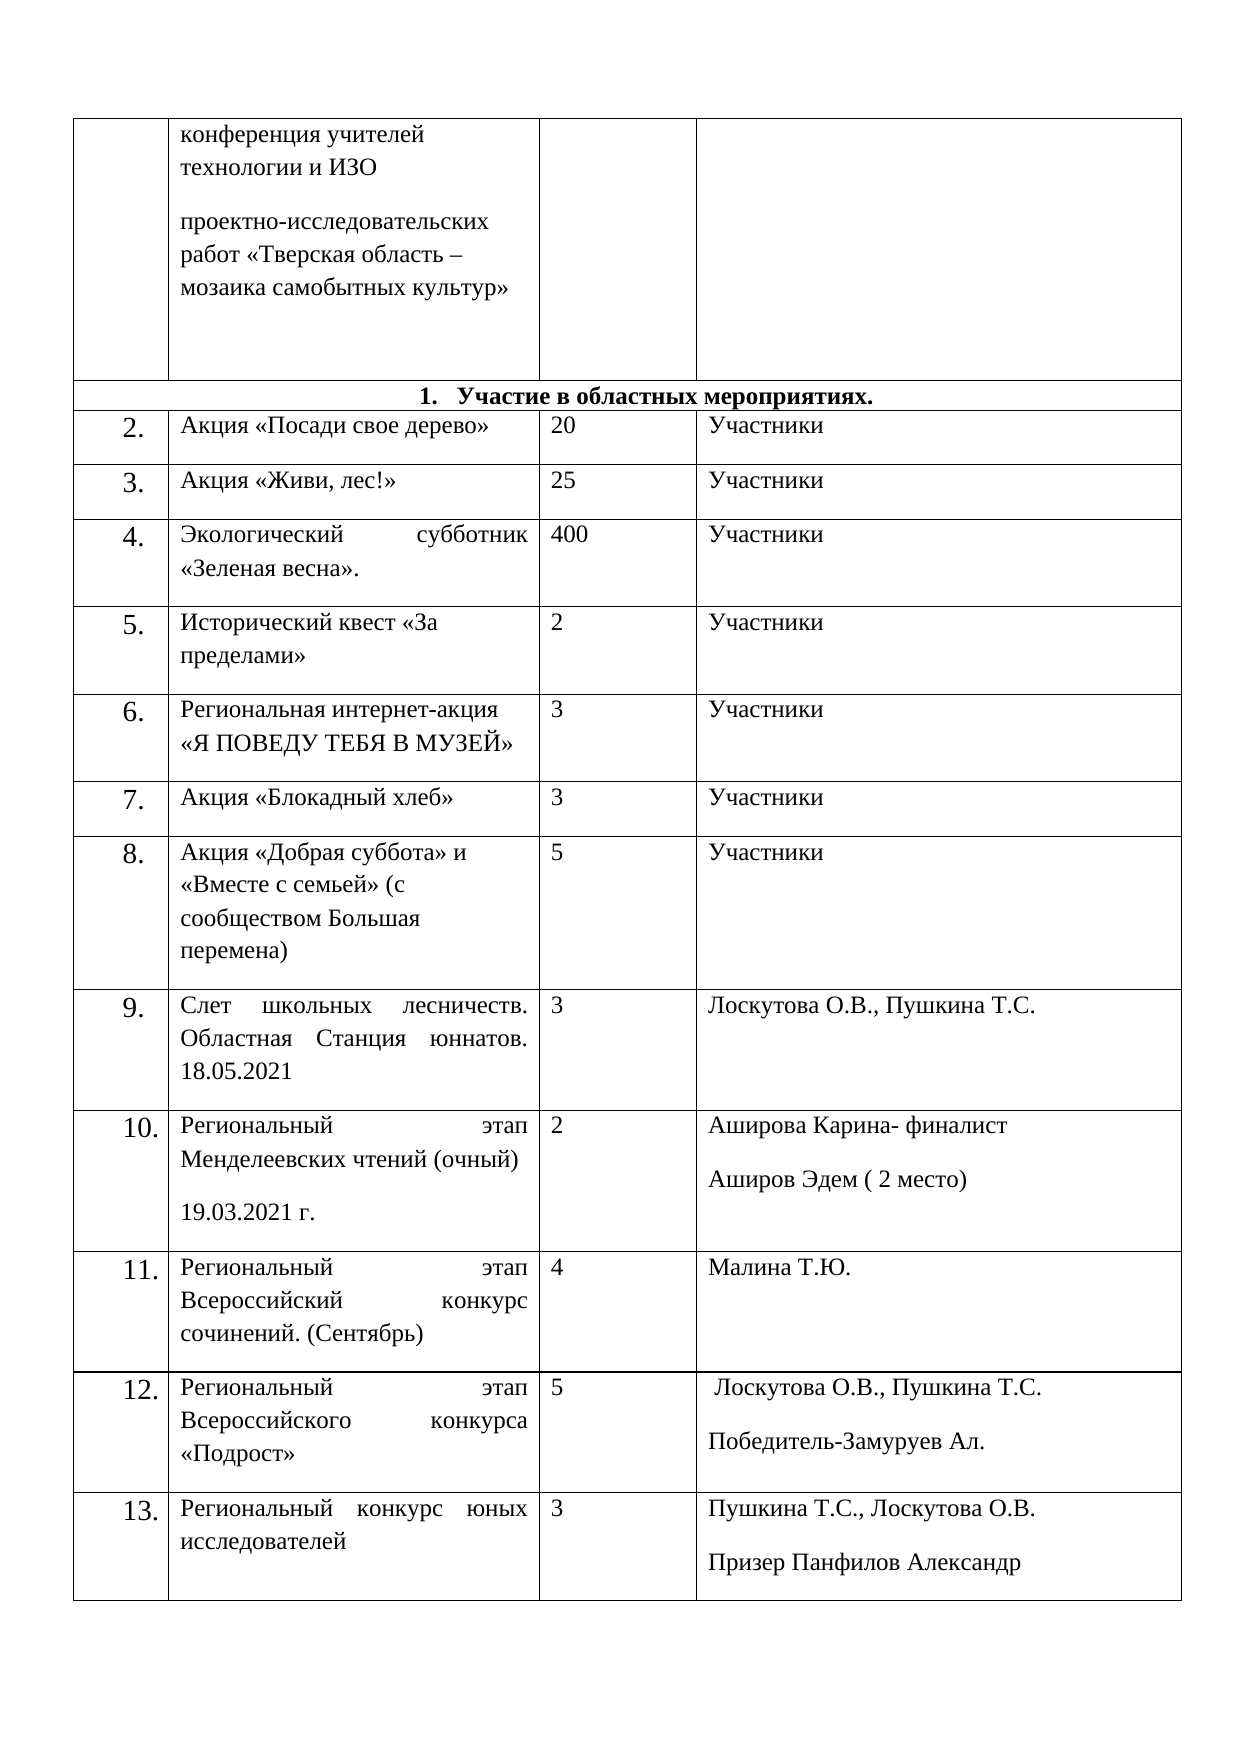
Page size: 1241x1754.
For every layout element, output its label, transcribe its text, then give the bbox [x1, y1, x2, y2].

table_cell [74, 782, 168, 836]
table_cell Лоскутова О.В., Пушкина Т.С. Победитель-Замуруев Ал. [697, 1373, 1181, 1492]
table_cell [169, 119, 539, 380]
table_cell [74, 837, 168, 989]
table_cell [74, 465, 168, 518]
table_cell Слет школьных лесничеств. Областная Станция юннатов. 18.05.2021 [169, 990, 539, 1109]
table_cell Аширова Карина- финалист Аширов Эдем ( 2 место) [697, 1111, 1181, 1251]
table_cell [74, 1373, 168, 1492]
table_cell 400 [540, 520, 696, 606]
table_cell 3 [540, 695, 696, 781]
table_cell [74, 411, 168, 464]
table_cell Акция «Добрая суббота» и «Вместе с семьей» (с сообществом Большая перемена) [169, 837, 539, 989]
table_cell [74, 1252, 168, 1371]
table_cell Региональный этап Всероссийский конкурс сочинений. (Сентябрь) [169, 1252, 539, 1371]
table_cell Лоскутова О.В., Пушкина Т.С. [697, 990, 1181, 1109]
table_cell Региональная интернет-акция «Я ПОВЕДУ ТЕБЯ В МУЗЕЙ» [169, 695, 539, 781]
table_cell 20 [540, 411, 696, 464]
table_cell 1 [540, 119, 696, 380]
table_cell [74, 607, 168, 693]
table_cell Региональный этап Всероссийского конкурса «Подрост» [169, 1373, 539, 1492]
table_cell Акция «Посади свое дерево» [169, 411, 539, 464]
table_cell Участники [697, 782, 1181, 836]
table_cell 3 [540, 782, 696, 836]
table_cell Участники [697, 837, 1181, 989]
table_cell 3 [540, 990, 696, 1109]
table_cell 3 [540, 1493, 696, 1600]
table_cell Участие в областных мероприятиях. [74, 381, 1181, 409]
table_cell [74, 520, 168, 606]
table_cell 2 [540, 607, 696, 693]
table_cell 2 [540, 1111, 696, 1251]
table_cell Малина Т.Ю. [697, 1252, 1181, 1371]
table_cell Экологический субботник «Зеленая весна». [169, 520, 539, 606]
table_cell [74, 1111, 168, 1251]
table_cell [74, 119, 168, 380]
table_cell Участники [697, 465, 1181, 518]
table_cell Региональный этап Менделеевских чтений (очный) 19.03.2021 г. [169, 1111, 539, 1251]
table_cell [697, 119, 1181, 380]
table_cell Участники [697, 520, 1181, 606]
table_cell 25 [540, 465, 696, 518]
table_cell Исторический квест «За пределами» [169, 607, 539, 693]
table_cell [74, 1493, 168, 1600]
table_cell Участники [697, 607, 1181, 693]
table_cell 4 [540, 1252, 696, 1371]
table_cell Региональный конкурс юных исследователей [169, 1493, 539, 1600]
table_cell Участники [697, 695, 1181, 781]
table_cell Пушкина Т.С., Лоскутова О.В. Призер Панфилов Александр [697, 1493, 1181, 1600]
table_cell Акция «Блокадный хлеб» [169, 782, 539, 836]
table_cell Акция «Живи, лес!» [169, 465, 539, 518]
table_cell Участники [697, 411, 1181, 464]
table_cell 5 [540, 837, 696, 989]
table_cell 5 [540, 1373, 696, 1492]
table_cell [74, 990, 168, 1109]
table_cell [74, 695, 168, 781]
